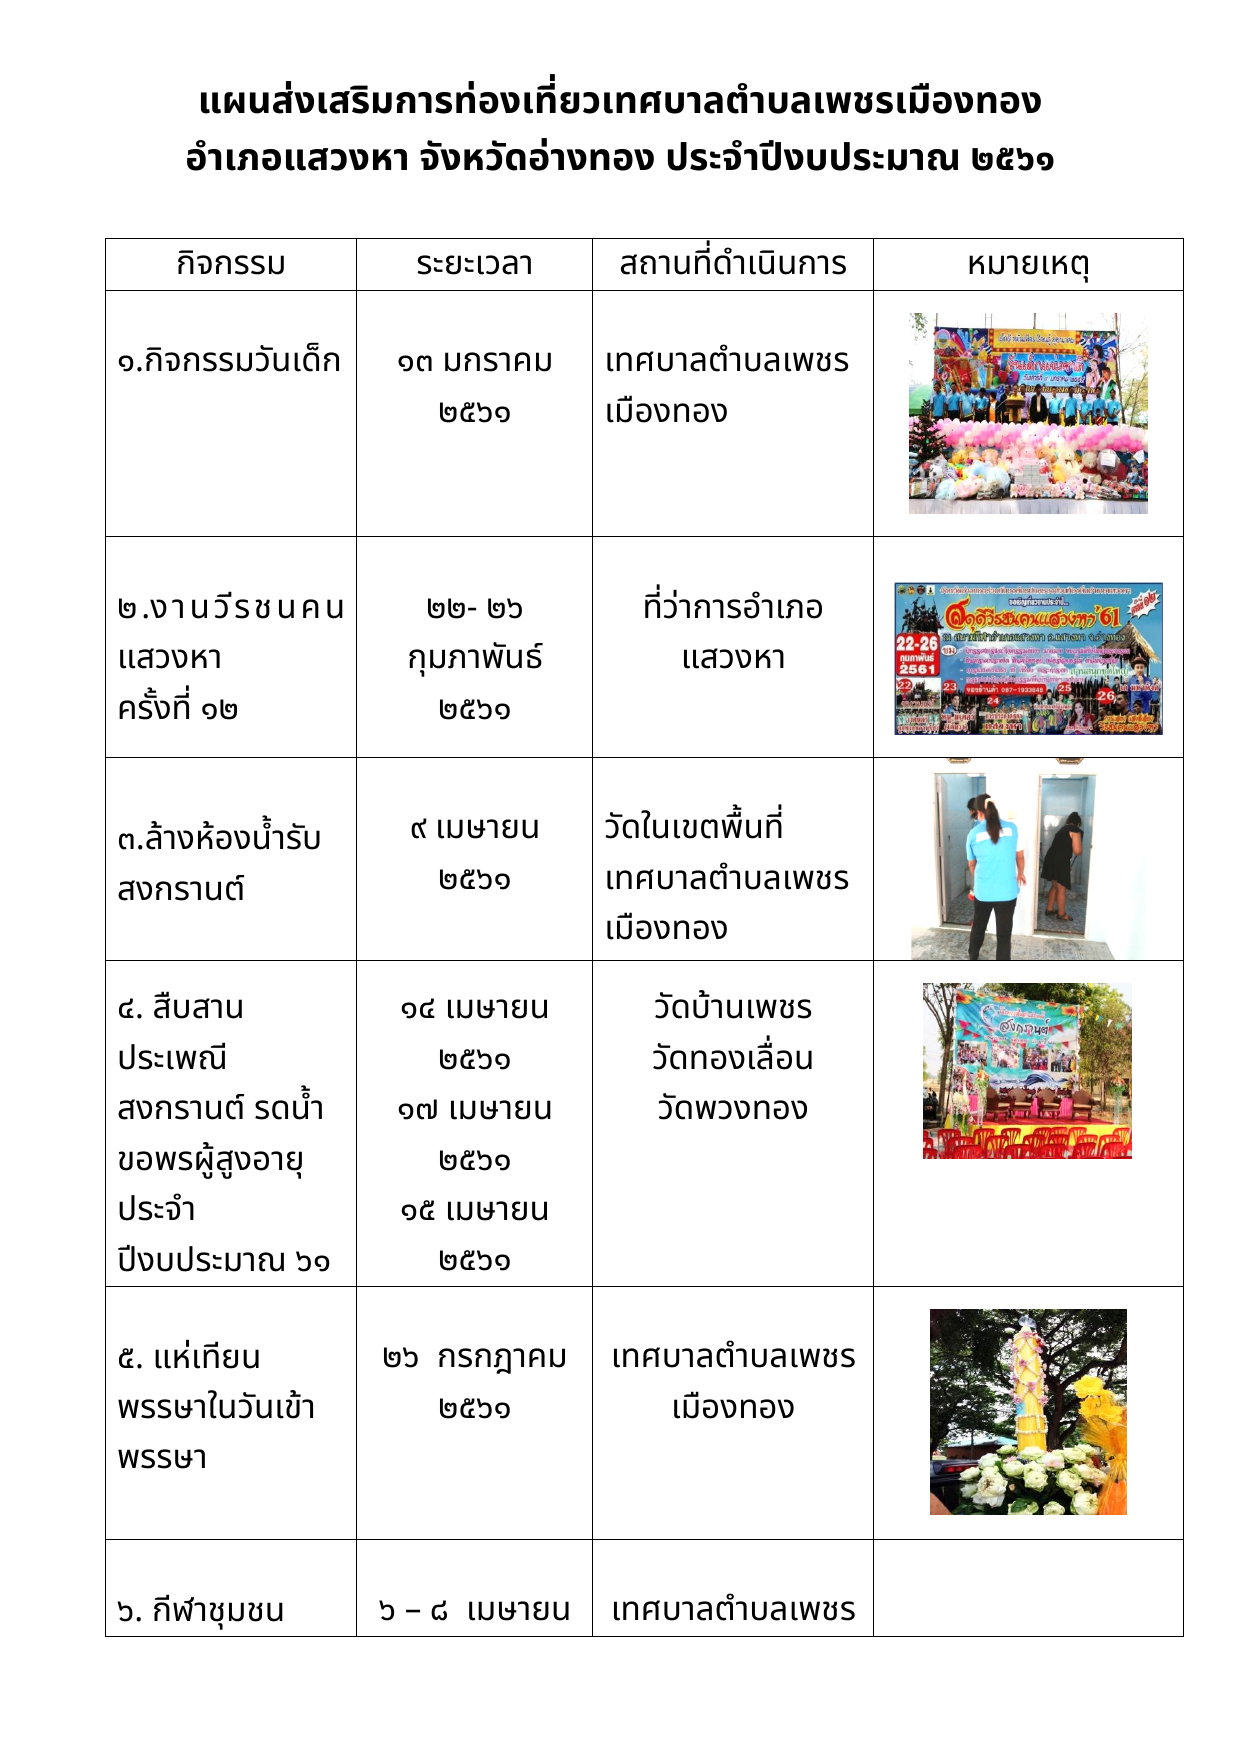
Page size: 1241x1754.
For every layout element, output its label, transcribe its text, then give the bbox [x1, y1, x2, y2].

table_cell เทศบาลตำบลเพชรเมืองทอง [593, 1287, 873, 1539]
table_header หมายเหตุ [874, 239, 1183, 290]
picture [894, 582, 1163, 735]
picture [909, 313, 1148, 514]
picture [923, 983, 1132, 1159]
table_cell ๖ – ๘ เมษายน ๒๕๖๑ [357, 1540, 592, 1636]
table_cell ๒๖ กรกฎาคม ๒๕๖๑ [357, 1287, 592, 1539]
table_cell [1146, 758, 1183, 959]
table_cell ๙ เมษายน ๒๕๖๑ [357, 758, 592, 959]
table_cell ๓.ล้างห้องน้ำรับสงกรานต์ [106, 758, 356, 959]
table_cell [874, 961, 1183, 1286]
table_header สถานที่ดำเนินการ [593, 239, 873, 290]
table_cell วัดบ้านเพชร วัดทองเลื่อน วัดพวงทอง [593, 961, 873, 1286]
table_cell ๑๓ มกราคม ๒๕๖๑ [357, 291, 592, 536]
table_cell [874, 291, 1183, 536]
table_header ระยะเวลา [357, 239, 592, 290]
table_cell ๑.กิจกรรมวันเด็ก [106, 291, 356, 536]
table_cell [593, 1540, 873, 1636]
table_cell ๔. สืบสานประเพณีสงกรานต์ รดน้ำขอพรผู้สูงอายุ ประจำปีงบประมาณ ๖๑ [106, 961, 356, 1286]
table_cell ที่ว่าการอำเภอแสวงหา [593, 537, 873, 757]
table_cell ๑๔ เมษายน ๒๕๖๑ ๑๗ เมษายน ๒๕๖๑ ๑๕ เมษายน ๒๕๖๑ [357, 961, 592, 1286]
table_cell [874, 1540, 1183, 1636]
table_cell ๕. แห่เทียนพรรษาในวันเข้าพรรษา [106, 1287, 356, 1539]
table_header กิจกรรม [106, 239, 356, 290]
table_cell [874, 1287, 1183, 1539]
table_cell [106, 1540, 356, 1636]
table_cell เทศบาลตำบลเพชรเมืองทอง [593, 291, 873, 536]
table_cell [874, 537, 1183, 757]
table_cell วัดในเขตพื้นที่เทศบาลตำบลเพชรเมืองทอง [593, 758, 873, 959]
table_cell ๒.งานวีรชนคนแสวงหา ครั้งที่ ๑๒ [106, 537, 356, 757]
table_cell [874, 758, 911, 959]
text อำเภอแสวงหา จังหวัดอ่างทอง ประจำปีงบประมาณ ๒๕๖๑ [150, 131, 1090, 187]
text แผนส่งเสริมการท่องเที่ยวเทศบาลตำบลเพชรเมืองทอง [150, 74, 1090, 131]
table_cell ๒๒- ๒๖ กุมภาพันธ์ ๒๕๖๑ [357, 537, 592, 757]
picture [930, 1309, 1127, 1515]
